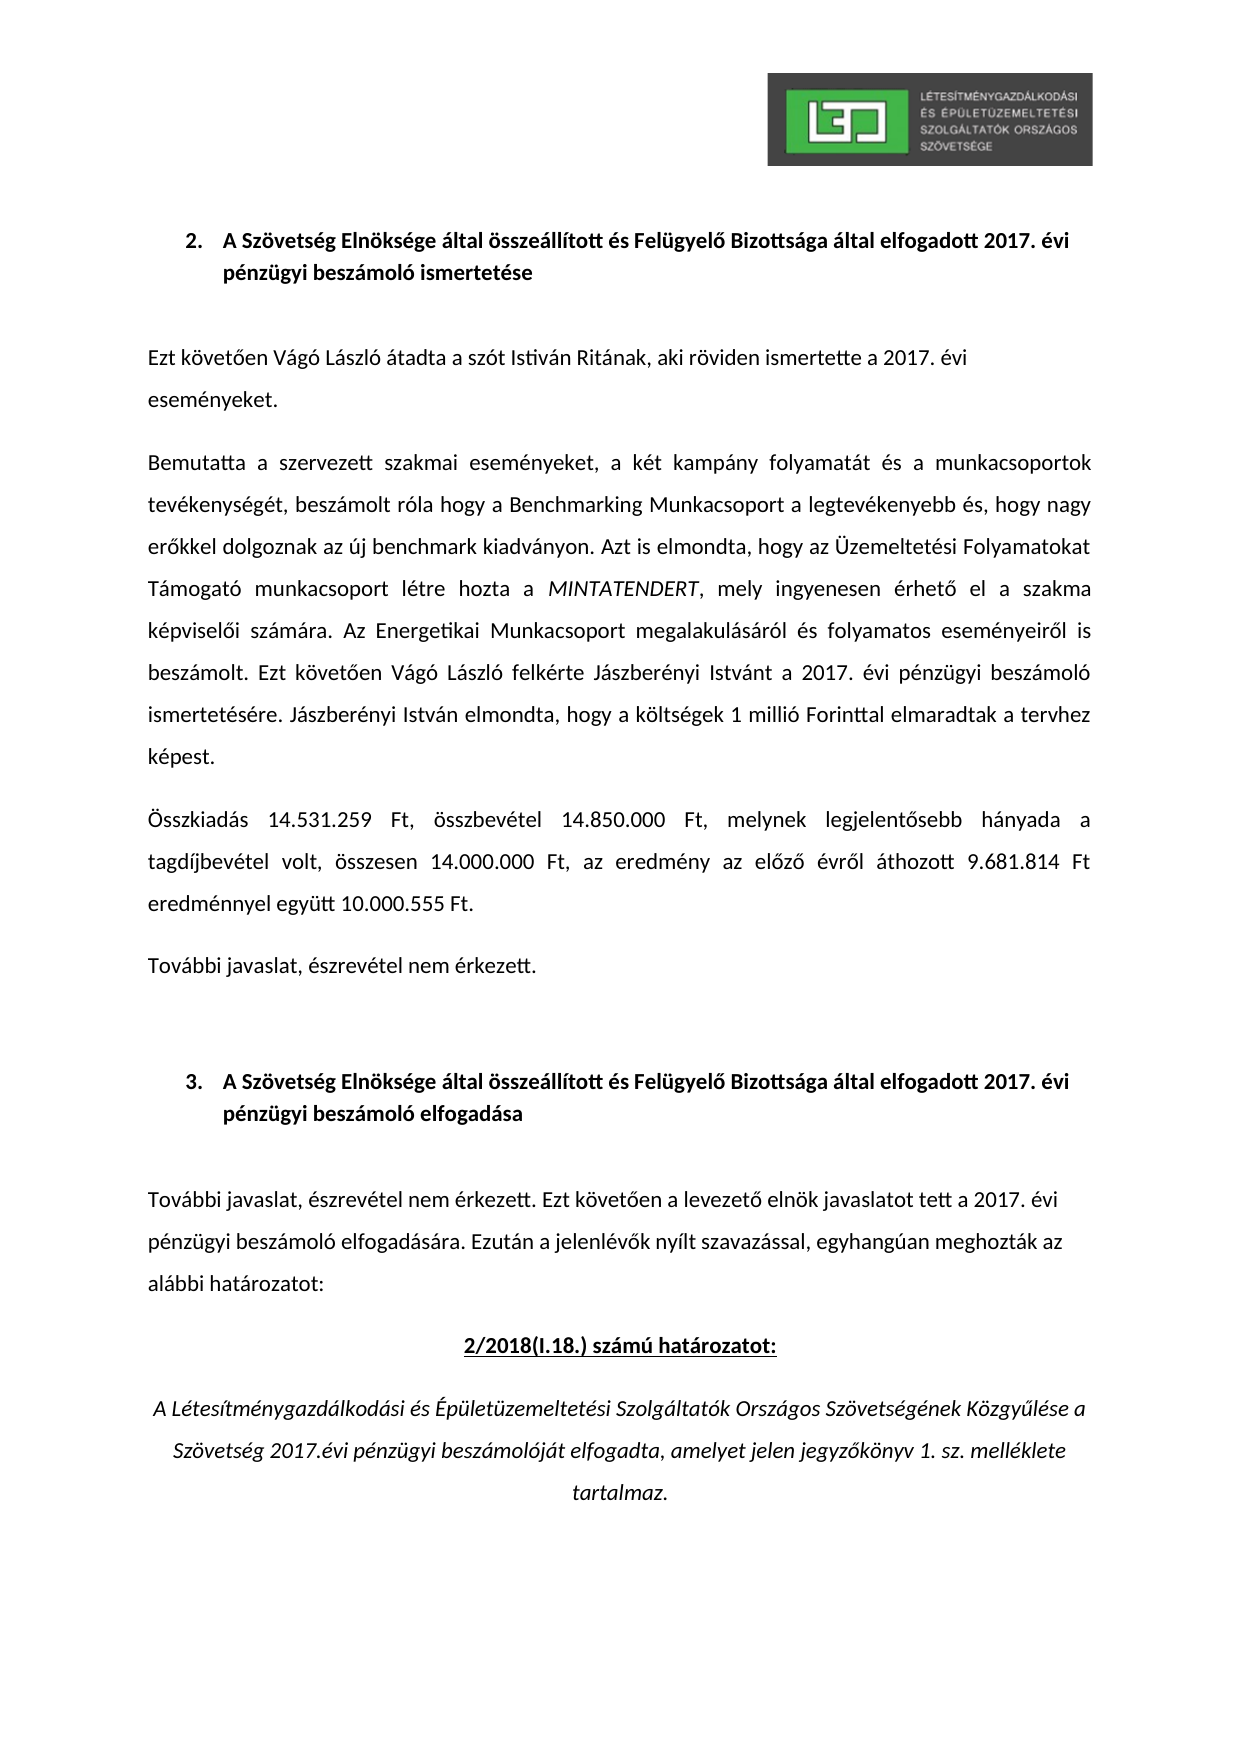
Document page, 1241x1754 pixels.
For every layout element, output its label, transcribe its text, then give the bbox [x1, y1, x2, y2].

text 2/2018(I.18.) számú határozatot: [148, 1332, 1093, 1359]
list A Szövetség Elnöksége által összeállított és Felügyelő Bizottsága által elfogadott 2017. évi pénzügyi beszámoló ismertetése [185, 226, 1093, 286]
picture [767, 73, 1093, 166]
text Ezt követően Vágó László átadta a szót Istiván Ritának, aki röviden ismertette a 2017. évi eseményeket. [148, 343, 1093, 413]
text Bemutatta a szervezett szakmai eseményeket, a két kampány folyamatát és a munkacsoportok tevékenységét, beszámolt róla hogy a Benchmarking Munkacsoport a legtevékenyebb és, hogy nagy erőkkel dolgoznak az új benchmark kiadványon. Azt is elmondta, hogy az Üzemeltetési Folyamatokat Támogató munkacsoport létre hozta a MINTATENDERT, mely ingyenesen érhető el a szakma képviselői számára. Az Energetikai Munkacsoport megalakulásáról és folyamatos eseményeiről is beszámolt. Ezt követően Vágó László felkérte Jászberényi Istvánt a 2017. évi pénzügyi beszámoló ismertetésére. Jászberényi István elmondta, hogy a költségek 1 millió Forinttal elmaradtak a tervhez képest. [148, 448, 1093, 770]
list A Szövetség Elnöksége által összeállított és Felügyelő Bizottsága által elfogadott 2017. évi pénzügyi beszámoló elfogadása [185, 1067, 1093, 1128]
text A Létesítménygazdálkodási és Épületüzemeltetési Szolgáltatók Országos Szövetségének Közgyűlése a Szövetség 2017.évi pénzügyi beszámolóját elfogadta, amelyet jelen jegyzőkönyv 1. sz. melléklete tartalmaz. [148, 1394, 1093, 1506]
text További javaslat, észrevétel nem érkezett. Ezt követően a levezető elnök javaslatot tett a 2017. évi pénzügyi beszámoló elfogadására. Ezután a jelenlévők nyílt szavazással, egyhangúan meghozták az alábbi határozatot: [148, 1185, 1093, 1297]
text További javaslat, észrevétel nem érkezett. [148, 952, 1093, 979]
text Összkiadás 14.531.259 Ft, összbevétel 14.850.000 Ft, melynek legjelentősebb hányada a tagdíjbevétel volt, összesen 14.000.000 Ft, az eredmény az előző évről áthozott 9.681.814 Ft eredménnyel együtt 10.000.555 Ft. [148, 805, 1093, 917]
